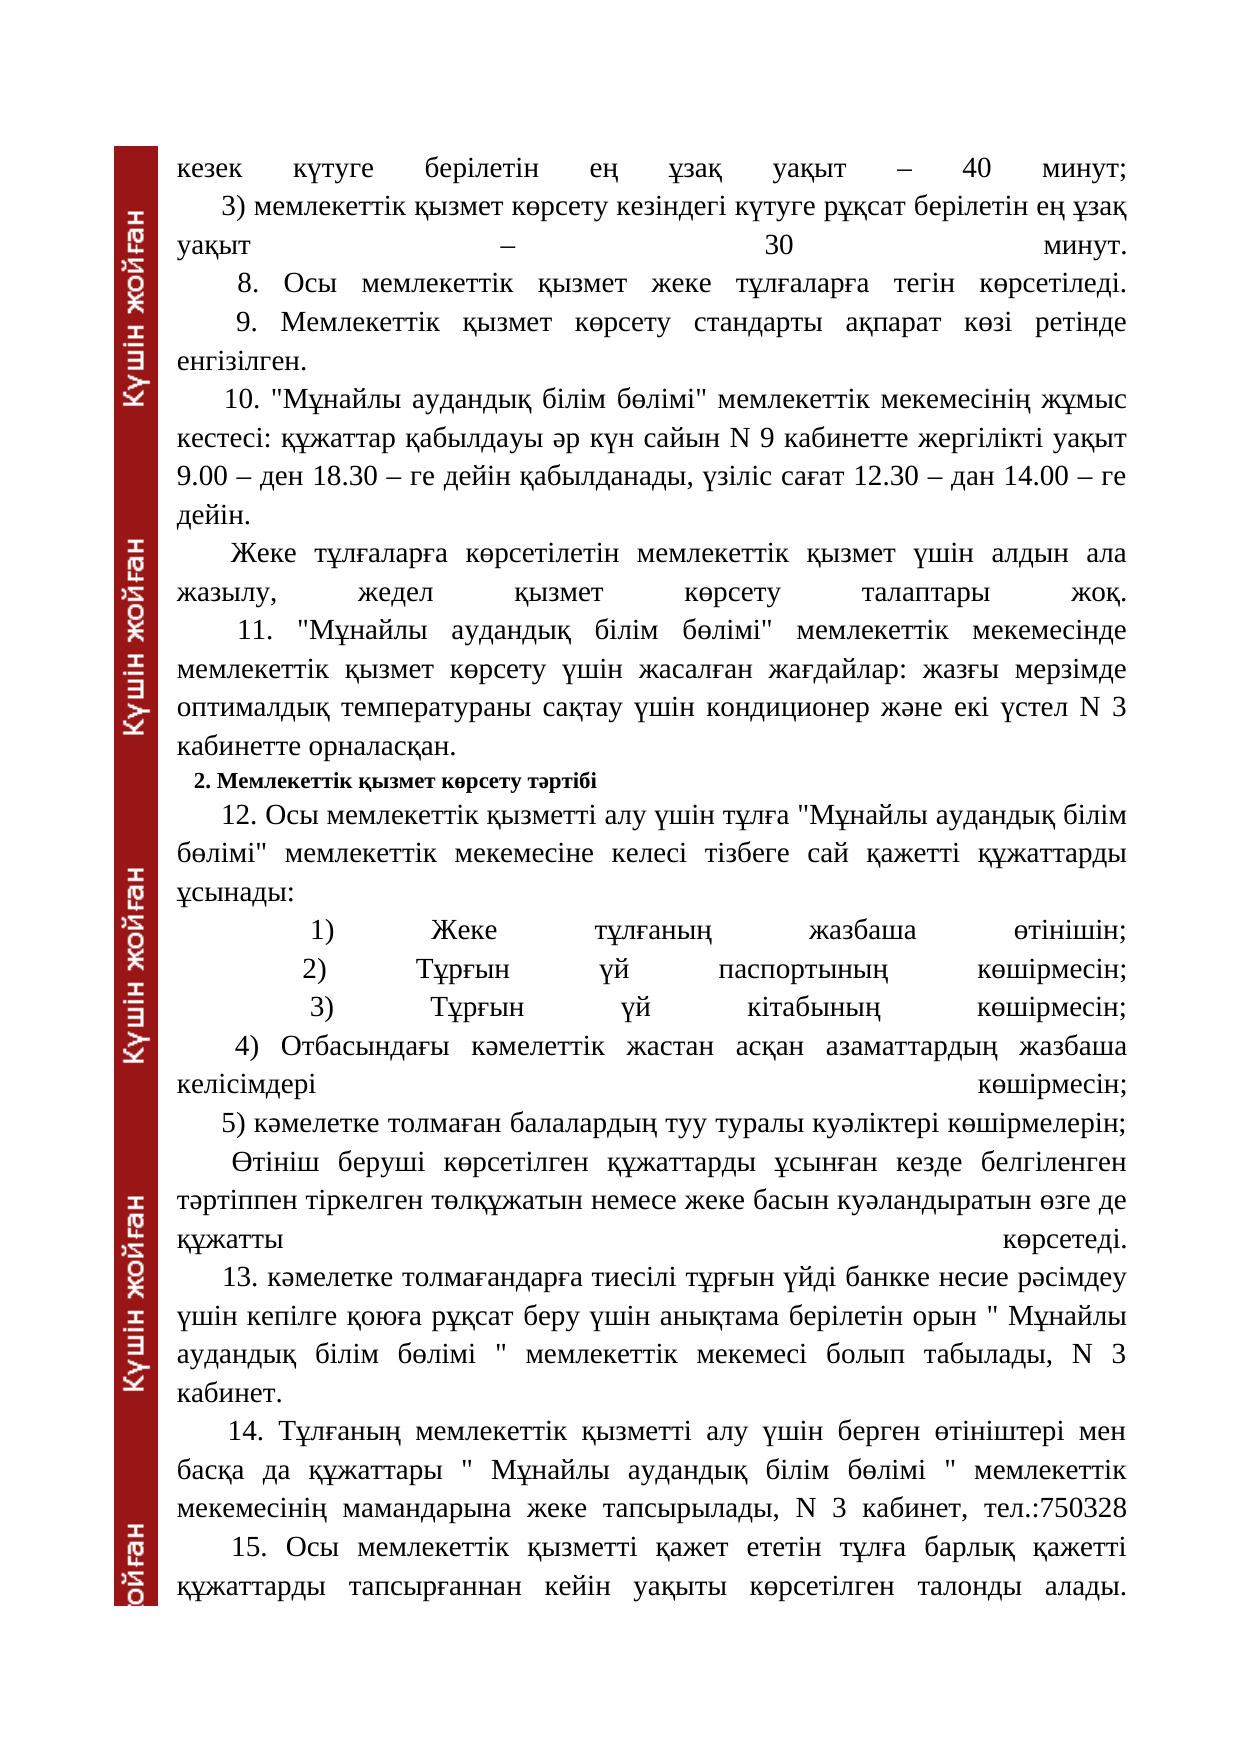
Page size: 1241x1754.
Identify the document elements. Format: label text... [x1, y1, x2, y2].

text 2. Мемлекеттік қызмет көрсету тәртібі [112, 767, 1128, 793]
picture [114, 793, 158, 797]
picture [114, 762, 158, 767]
picture [114, 146, 158, 150]
picture [114, 1601, 158, 1606]
